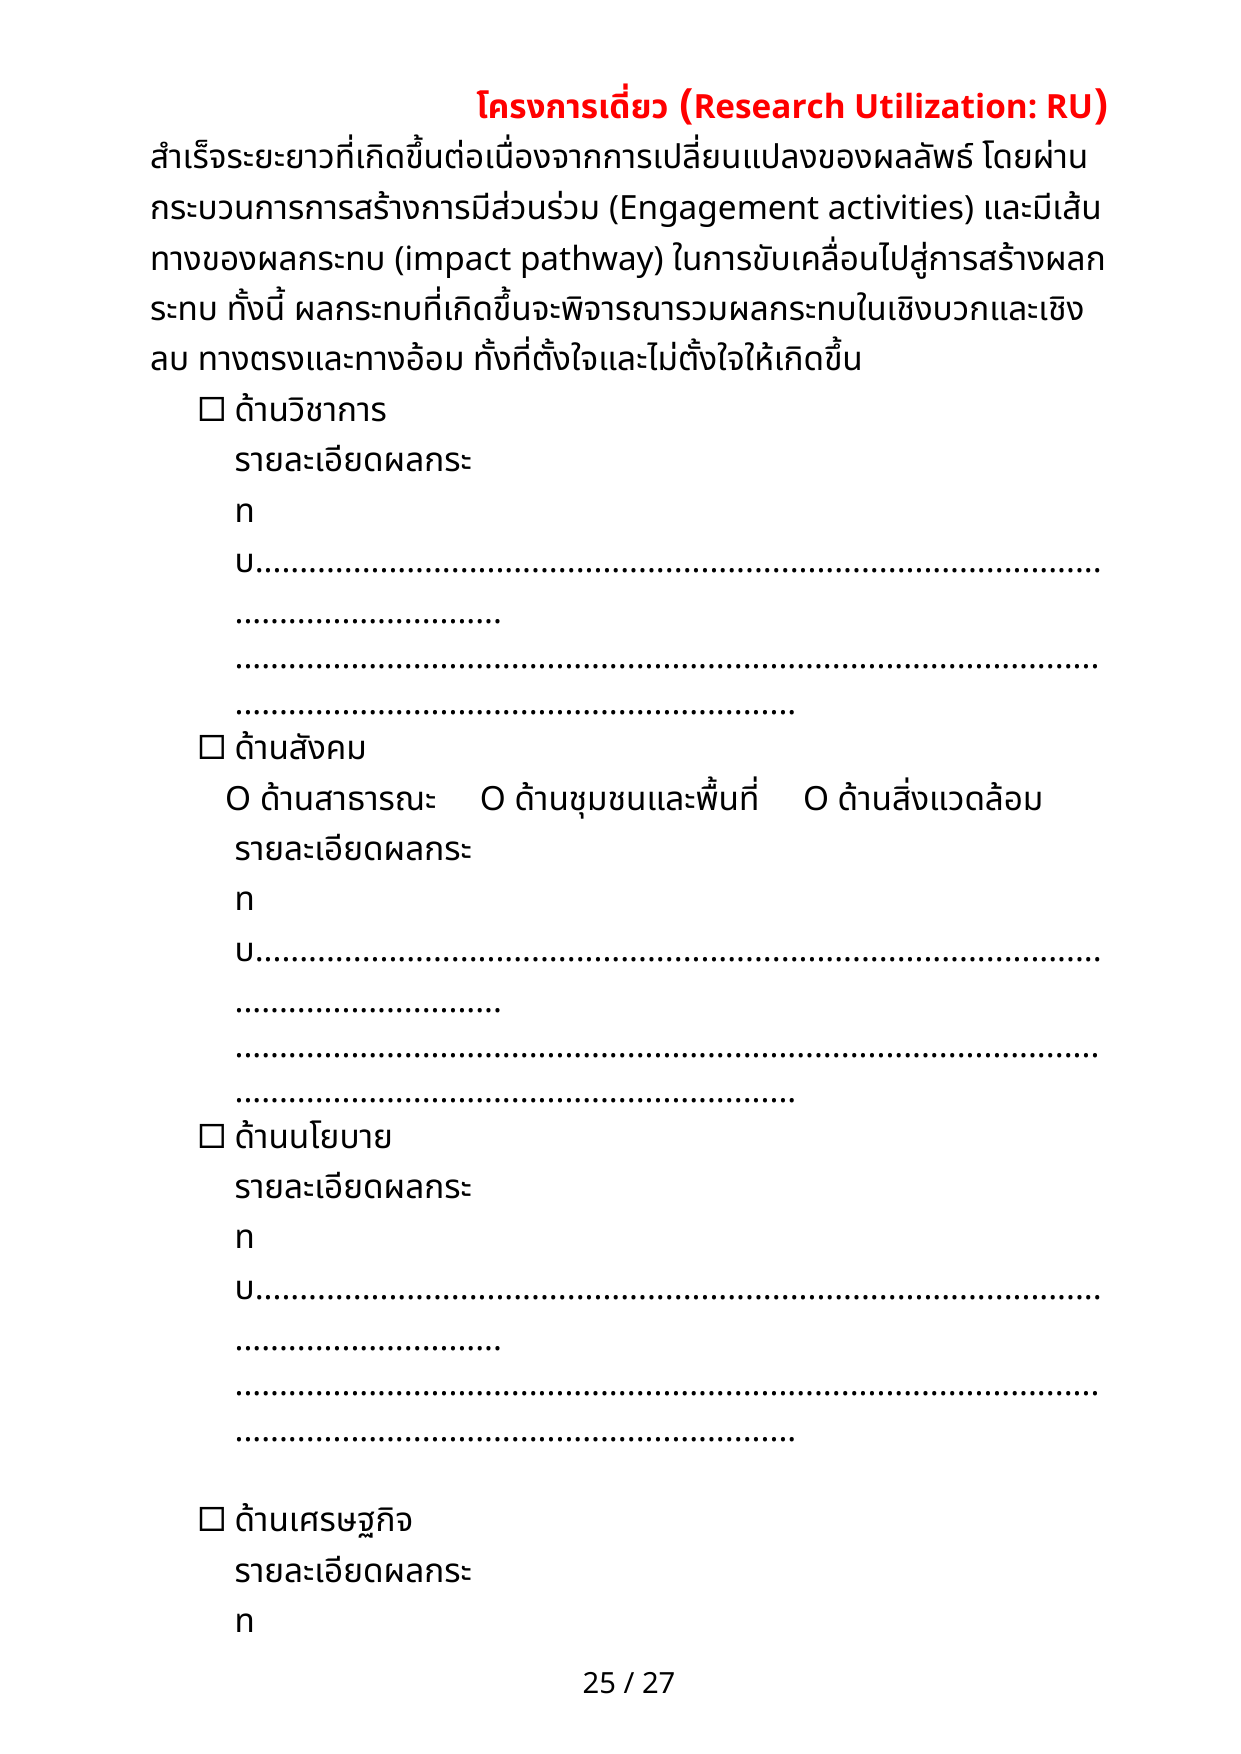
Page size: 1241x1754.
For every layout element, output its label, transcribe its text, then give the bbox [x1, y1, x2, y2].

text O ด้านสาธารณะ O ด้านชุมชนและพื้นที่ O ด้านสิ่งแวดล้อม [84, 774, 1107, 825]
text รายละเอียดผลกระทบ............................................................................................................................. [234, 825, 1107, 1022]
list ด้านวิชาการ [197, 386, 1107, 436]
list ด้านสังคม [197, 724, 1107, 774]
text รายละเอียดผลกระทบ............................................................................................................................. [234, 1163, 1107, 1360]
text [150, 133, 1107, 386]
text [234, 1547, 1107, 1647]
list ด้านเศรษฐกิจ [197, 1496, 1107, 1547]
list ด้านนโยบาย [197, 1113, 1107, 1163]
text รายละเอียดผลกระทบ............................................................................................................................. [234, 436, 1107, 633]
